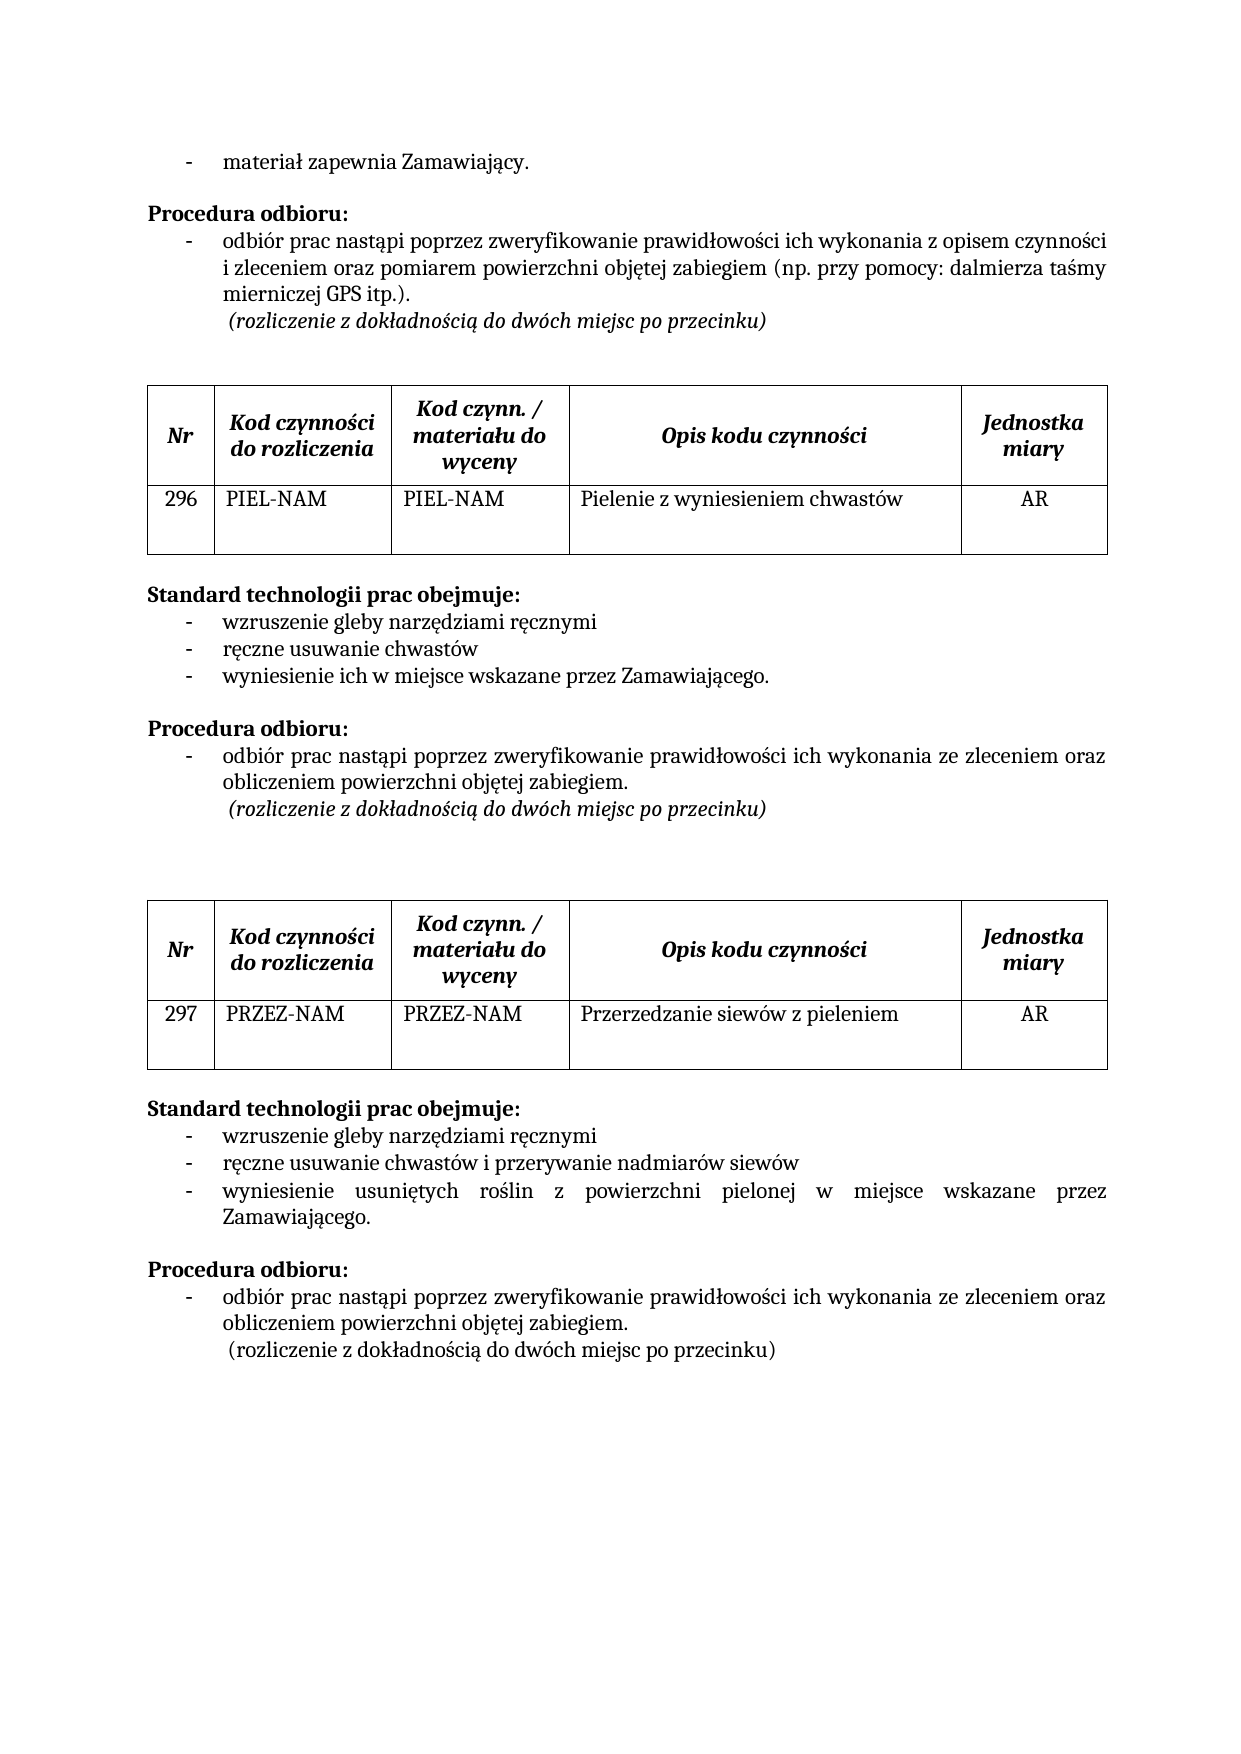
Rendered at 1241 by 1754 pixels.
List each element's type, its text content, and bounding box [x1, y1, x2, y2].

text (rozliczenie z dokładnością do dwóch miejsc po przecinku) [153, 1336, 1107, 1363]
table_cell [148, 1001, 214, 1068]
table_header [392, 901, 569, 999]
list wzruszenie gleby narzędziami ręcznymi [185, 1122, 1107, 1149]
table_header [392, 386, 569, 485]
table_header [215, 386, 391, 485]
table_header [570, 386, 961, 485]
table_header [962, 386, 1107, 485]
text Procedura odbioru: [148, 716, 1107, 742]
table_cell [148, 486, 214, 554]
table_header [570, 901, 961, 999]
list wyniesienie usuniętych roślin z powierzchni pielonej w miejsce wskazane przez Zamawiającego. [185, 1177, 1107, 1230]
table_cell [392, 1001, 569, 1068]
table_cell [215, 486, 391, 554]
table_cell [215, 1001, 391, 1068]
text Procedura odbioru: [148, 201, 1107, 227]
text Procedura odbioru: [148, 1256, 1107, 1283]
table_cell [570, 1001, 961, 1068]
list ręczne usuwanie chwastów [185, 635, 1107, 662]
list ręczne usuwanie chwastów i przerywanie nadmiarów siewów [185, 1149, 1107, 1177]
text (rozliczenie z dokładnością do dwóch miejsc po przecinku) [153, 307, 1107, 334]
text (rozliczenie z dokładnością do dwóch miejsc po przecinku) [153, 796, 1107, 822]
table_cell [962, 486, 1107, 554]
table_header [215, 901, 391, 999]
list wzruszenie gleby narzędziami ręcznymi [185, 608, 1107, 635]
text Standard technologii prac obejmuje: [148, 1096, 1107, 1122]
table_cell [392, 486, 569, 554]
list materiał zapewnia Zamawiający. [185, 148, 1107, 175]
list odbiór prac nastąpi poprzez zweryfikowanie prawidłowości ich wykonania z opisem czynności i zleceniem oraz pomiarem powierzchni objętej zabiegiem (np. przy pomocy: dalmierza taśmy mierniczej GPS itp.). [185, 227, 1107, 307]
list odbiór prac nastąpi poprzez zweryfikowanie prawidłowości ich wykonania ze zleceniem oraz obliczeniem powierzchni objętej zabiegiem. [185, 742, 1107, 796]
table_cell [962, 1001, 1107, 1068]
list wyniesienie ich w miejsce wskazane przez Zamawiającego. [185, 662, 1107, 689]
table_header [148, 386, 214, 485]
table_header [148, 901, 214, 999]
list odbiór prac nastąpi poprzez zweryfikowanie prawidłowości ich wykonania ze zleceniem oraz obliczeniem powierzchni objętej zabiegiem. [185, 1283, 1107, 1336]
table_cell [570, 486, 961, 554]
text Standard technologii prac obejmuje: [148, 581, 1107, 608]
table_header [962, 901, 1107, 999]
